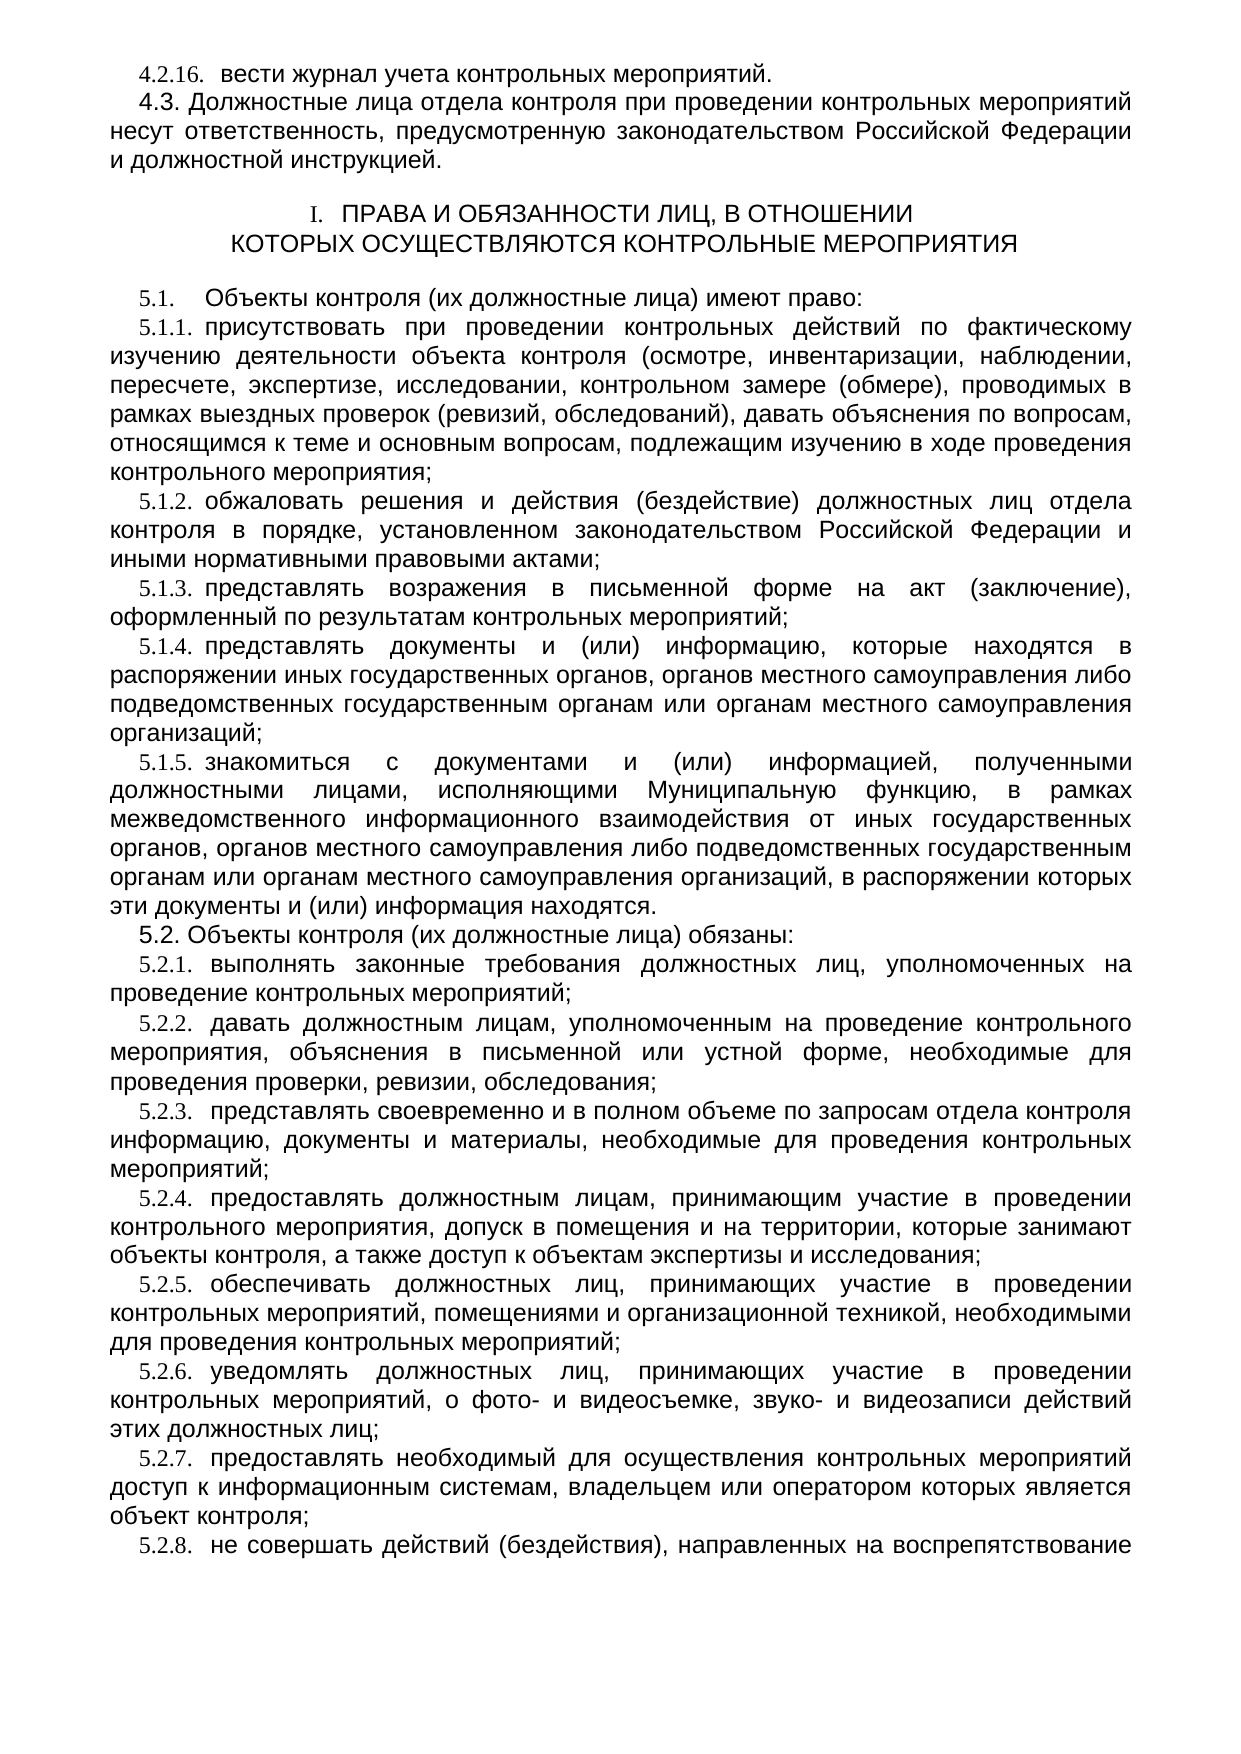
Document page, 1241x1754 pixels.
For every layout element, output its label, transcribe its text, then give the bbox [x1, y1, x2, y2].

list знакомиться с документами и (или) информацией, полученными должностными лицами, исполняющими Муниципальную функцию, в рамках межведомственного информационного взаимодействия от иных государственных органов, органов местного самоуправления либо подведомственных государственным органам или органам местного самоуправления организаций, в распоряжении которых эти документы и (или) информация находятся. [109, 747, 1133, 921]
list предоставлять должностным лицам, принимающим участие в проведении контрольного мероприятия, допуск в помещения и на территории, которые занимают объекты контроля, а также доступ к объектам экспертизы и исследования; [109, 1183, 1133, 1270]
list обеспечивать должностных лиц, принимающих участие в проведении контрольных мероприятий, помещениями и организационной техникой, необходимыми для проведения контрольных мероприятий; [109, 1270, 1133, 1357]
list представлять своевременно и в полном объеме по запросам отдела контроля информацию, документы и материалы, необходимые для проведения контрольных мероприятий; [109, 1096, 1133, 1183]
list представлять документы и (или) информацию, которые находятся в распоряжении иных государственных органов, органов местного самоуправления либо подведомственных государственным органам или органам местного самоуправления организаций; [109, 631, 1133, 747]
list давать должностным лицам, уполномоченным на проведение контрольного мероприятия, объяснения в письменной или устной форме, необходимые для проведения проверки, ревизии, обследования; [109, 1007, 1133, 1096]
list ПРАВА И ОБЯЗАННОСТИ ЛИЦ, В ОТНОШЕНИИ КОТОРЫХ ОСУЩЕСТВЛЯЮТСЯ КОНТРОЛЬНЫЕ МЕРОПРИЯТИЯ [230, 199, 1025, 258]
list обжаловать решения и действия (бездействие) должностных лиц отдела контроля в порядке, установленном законодательством Российской Федерации и иными нормативными правовыми актами; [109, 486, 1133, 573]
list уведомлять должностных лиц, принимающих участие в проведении контрольных мероприятий, о фото- и видеосъемке, звуко- и видеозаписи действий этих должностных лиц; [109, 1357, 1133, 1443]
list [109, 1530, 1133, 1560]
text 4.3. Должностные лица отдела контроля при проведении контрольных мероприятий несут ответственность, предусмотренную законодательством Российской Федерации и должностной инструкцией. [109, 88, 1133, 174]
list присутствовать при проведении контрольных действий по фактическому изучению деятельности объекта контроля (осмотре, инвентаризации, наблюдении, пересчете, экспертизе, исследовании, контрольном замере (обмере), проводимых в рамках выездных проверок (ревизий, обследований), давать объяснения по вопросам, относящимся к теме и основным вопросам, подлежащим изучению в ходе проведения контрольного мероприятия; [109, 312, 1133, 486]
list Объекты контроля (их должностные лица) имеют право: [109, 283, 1135, 312]
text 5.2. Объекты контроля (их должностные лица) обязаны: [109, 921, 1135, 949]
list представлять возражения в письменной форме на акт (заключение), оформленный по результатам контрольных мероприятий; [109, 573, 1133, 631]
list выполнять законные требования должностных лиц, уполномоченных на проведение контрольных мероприятий; [109, 949, 1133, 1007]
list предоставлять необходимый для осуществления контрольных мероприятий доступ к информационным системам, владельцем или оператором которых является объект контроля; [109, 1443, 1133, 1530]
list вести журнал учета контрольных мероприятий. [109, 59, 1135, 88]
